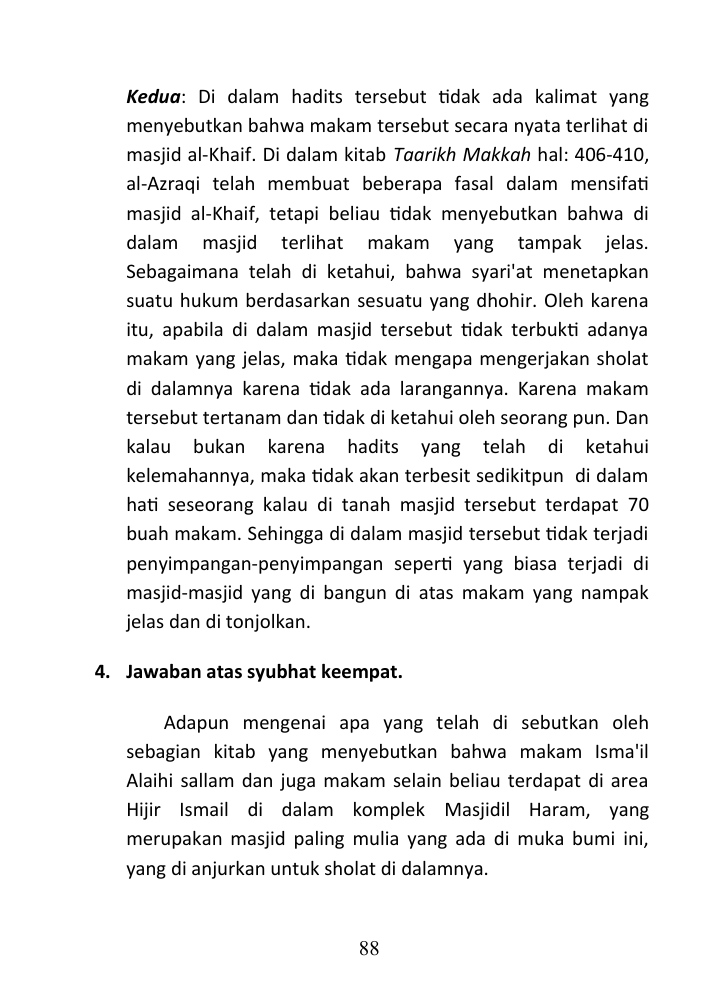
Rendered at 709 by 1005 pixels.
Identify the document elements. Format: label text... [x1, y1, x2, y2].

list Jawaban atas syubhat keempat. [94, 658, 650, 683]
text Kedua: Di dalam hadits tersebut tidak ada kalimat yang menyebutkan bahwa makam tersebut secara nyata terlihat di masjid al-Khaif. Di dalam kitab Taarikh Makkah hal: 406-410, al-Azraqi telah membuat beberapa fasal dalam mensifati masjid al-Khaif, tetapi beliau tidak menyebutkan bahwa di dalam masjid terlihat makam yang tampak jelas. Sebagaimana telah di ketahui, bahwa syari'at menetapkan suatu hukum berdasarkan sesuatu yang dhohir. Oleh karena itu, apabila di dalam masjid tersebut tidak terbukti adanya makam yang jelas, maka tidak mengapa mengerjakan sholat di dalamnya karena tidak ada larangannya. Karena makam tersebut tertanam dan tidak di ketahui oleh seorang pun. Dan kalau bukan karena hadits yang telah di ketahui kelemahannya, maka tidak akan terbesit sedikitpun di dalam hati seseorang kalau di tanah masjid tersebut terdapat 70 buah makam. Sehingga di dalam masjid tersebut tidak terjadi penyimpangan-penyimpangan seperti yang biasa terjadi di masjid-masjid yang di bangun di atas makam yang nampak jelas dan di tonjolkan. [126, 83, 650, 633]
text Adapun mengenai apa yang telah di sebutkan oleh sebagian kitab yang menyebutkan bahwa makam Isma'il Alaihi sallam dan juga makam selain beliau terdapat di area Hijir Ismail di dalam komplek Masjidil Haram, yang merupakan masjid paling mulia yang ada di muka bumi ini, yang di anjurkan untuk sholat di dalamnya. [126, 709, 650, 880]
